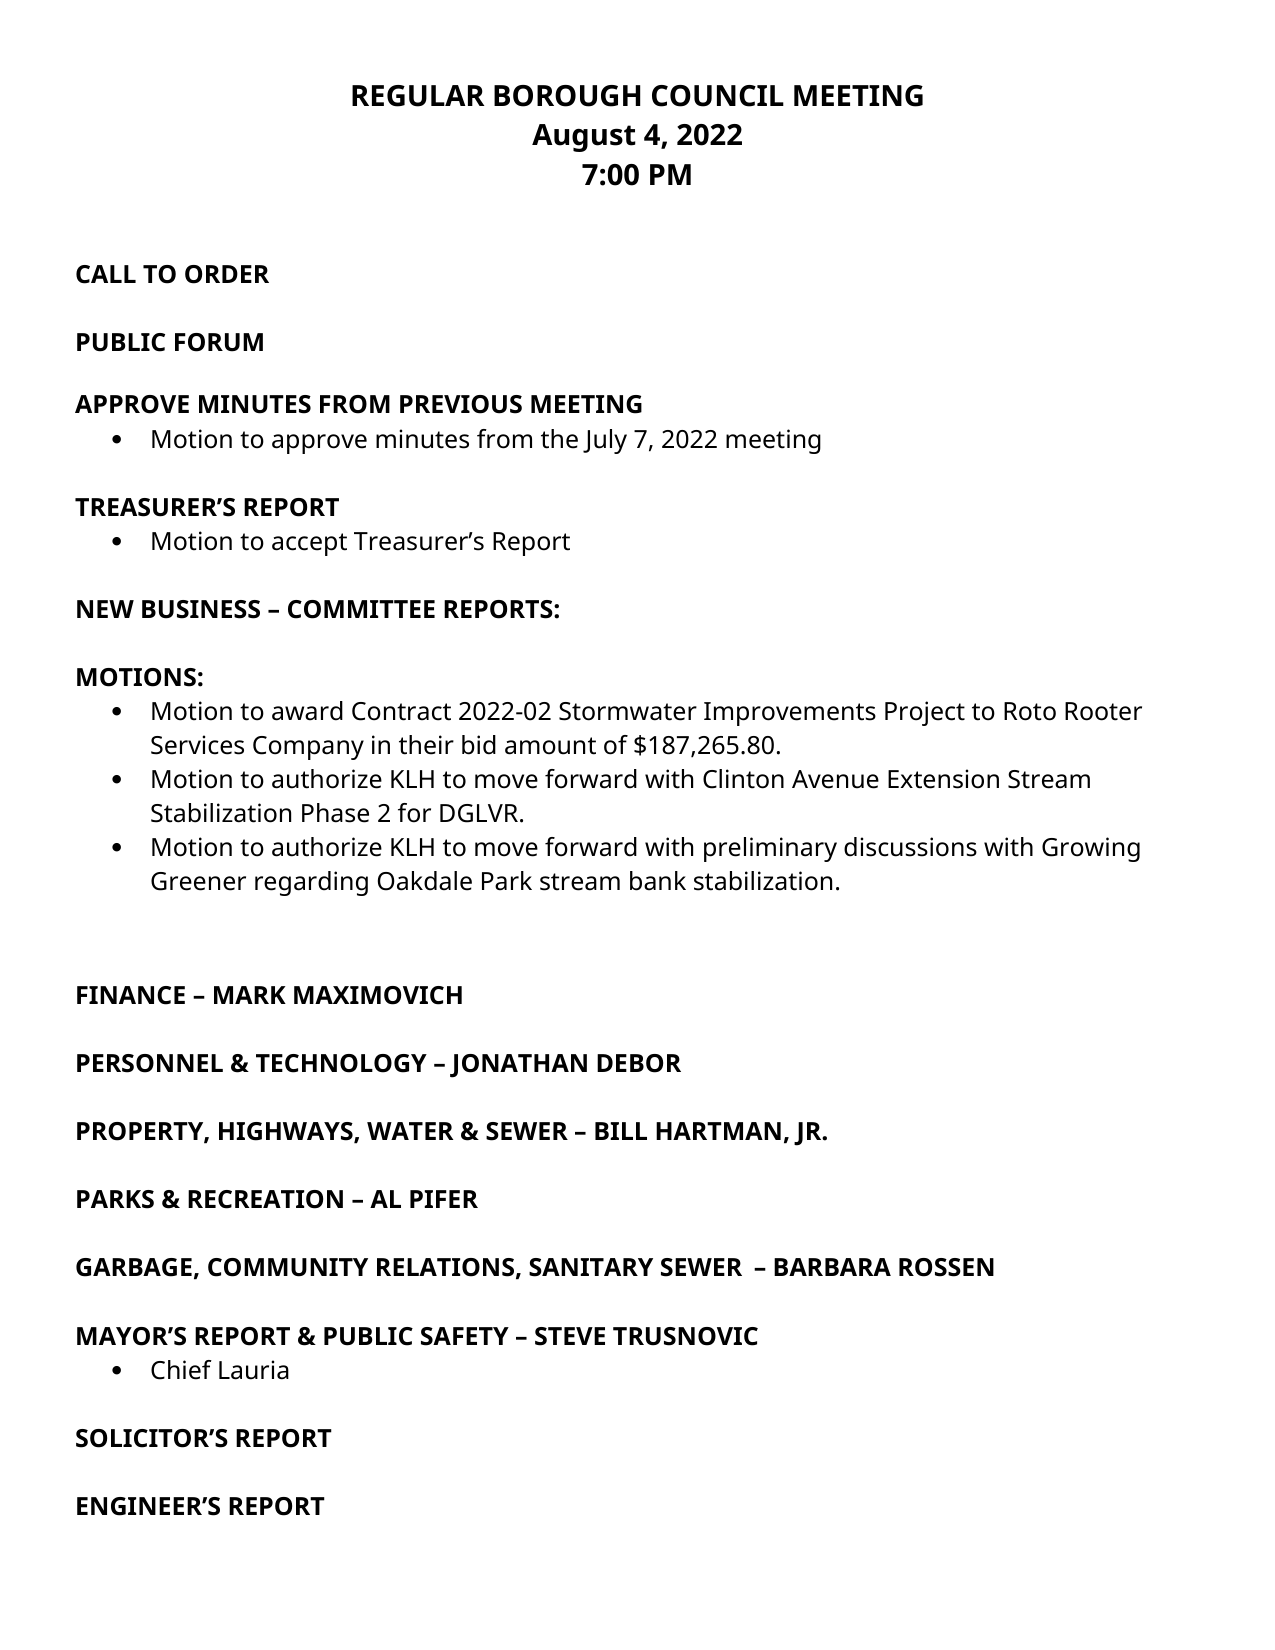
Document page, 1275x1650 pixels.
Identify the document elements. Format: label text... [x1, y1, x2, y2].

text MAYOR’S REPORT & PUBLIC SAFETY – STEVE TRUSNOVIC [75, 1318, 1200, 1352]
text FINANCE – MARK MAXIMOVICH [75, 978, 1200, 1012]
text PERSONNEL & TECHNOLOGY – JONATHAN DEBOR [75, 1046, 1200, 1080]
text August 4, 2022 [75, 115, 1200, 154]
text CALL TO ORDER [75, 257, 1200, 291]
text SOLICITOR’S REPORT [75, 1420, 1200, 1454]
list Motion to award Contract 2022-02 Stormwater Improvements Project to Roto Rooter Services Company in their bid amount of $187,265.80. [112, 694, 1200, 762]
text APPROVE MINUTES FROM PREVIOUS MEETING [75, 387, 1200, 421]
list Motion to authorize KLH to move forward with Clinton Avenue Extension Stream Stabilization Phase 2 for DGLVR. [112, 762, 1200, 830]
text REGULAR BOROUGH COUNCIL MEETING [75, 75, 1200, 115]
list Chief Lauria [112, 1352, 1200, 1386]
list Motion to accept Treasurer’s Report [112, 523, 1200, 557]
text GARBAGE, COMMUNITY RELATIONS, SANITARY SEWER – BARBARA ROSSEN [75, 1250, 1200, 1284]
text PARKS & RECREATION – AL PIFER [75, 1182, 1200, 1216]
list Motion to authorize KLH to move forward with preliminary discussions with Growing Greener regarding Oakdale Park stream bank stabilization. [112, 830, 1200, 898]
text PUBLIC FORUM [75, 325, 1200, 359]
text 7:00 PM [75, 154, 1200, 194]
text ENGINEER’S REPORT [75, 1488, 1200, 1523]
text TREASURER’S REPORT [75, 489, 1200, 523]
list Motion to approve minutes from the July 7, 2022 meeting [112, 421, 1200, 455]
text NEW BUSINESS – COMMITTEE REPORTS: [75, 592, 1200, 626]
text PROPERTY, HIGHWAYS, WATER & SEWER – BILL HARTMAN, JR. [75, 1114, 1200, 1148]
text MOTIONS: [75, 660, 1200, 694]
